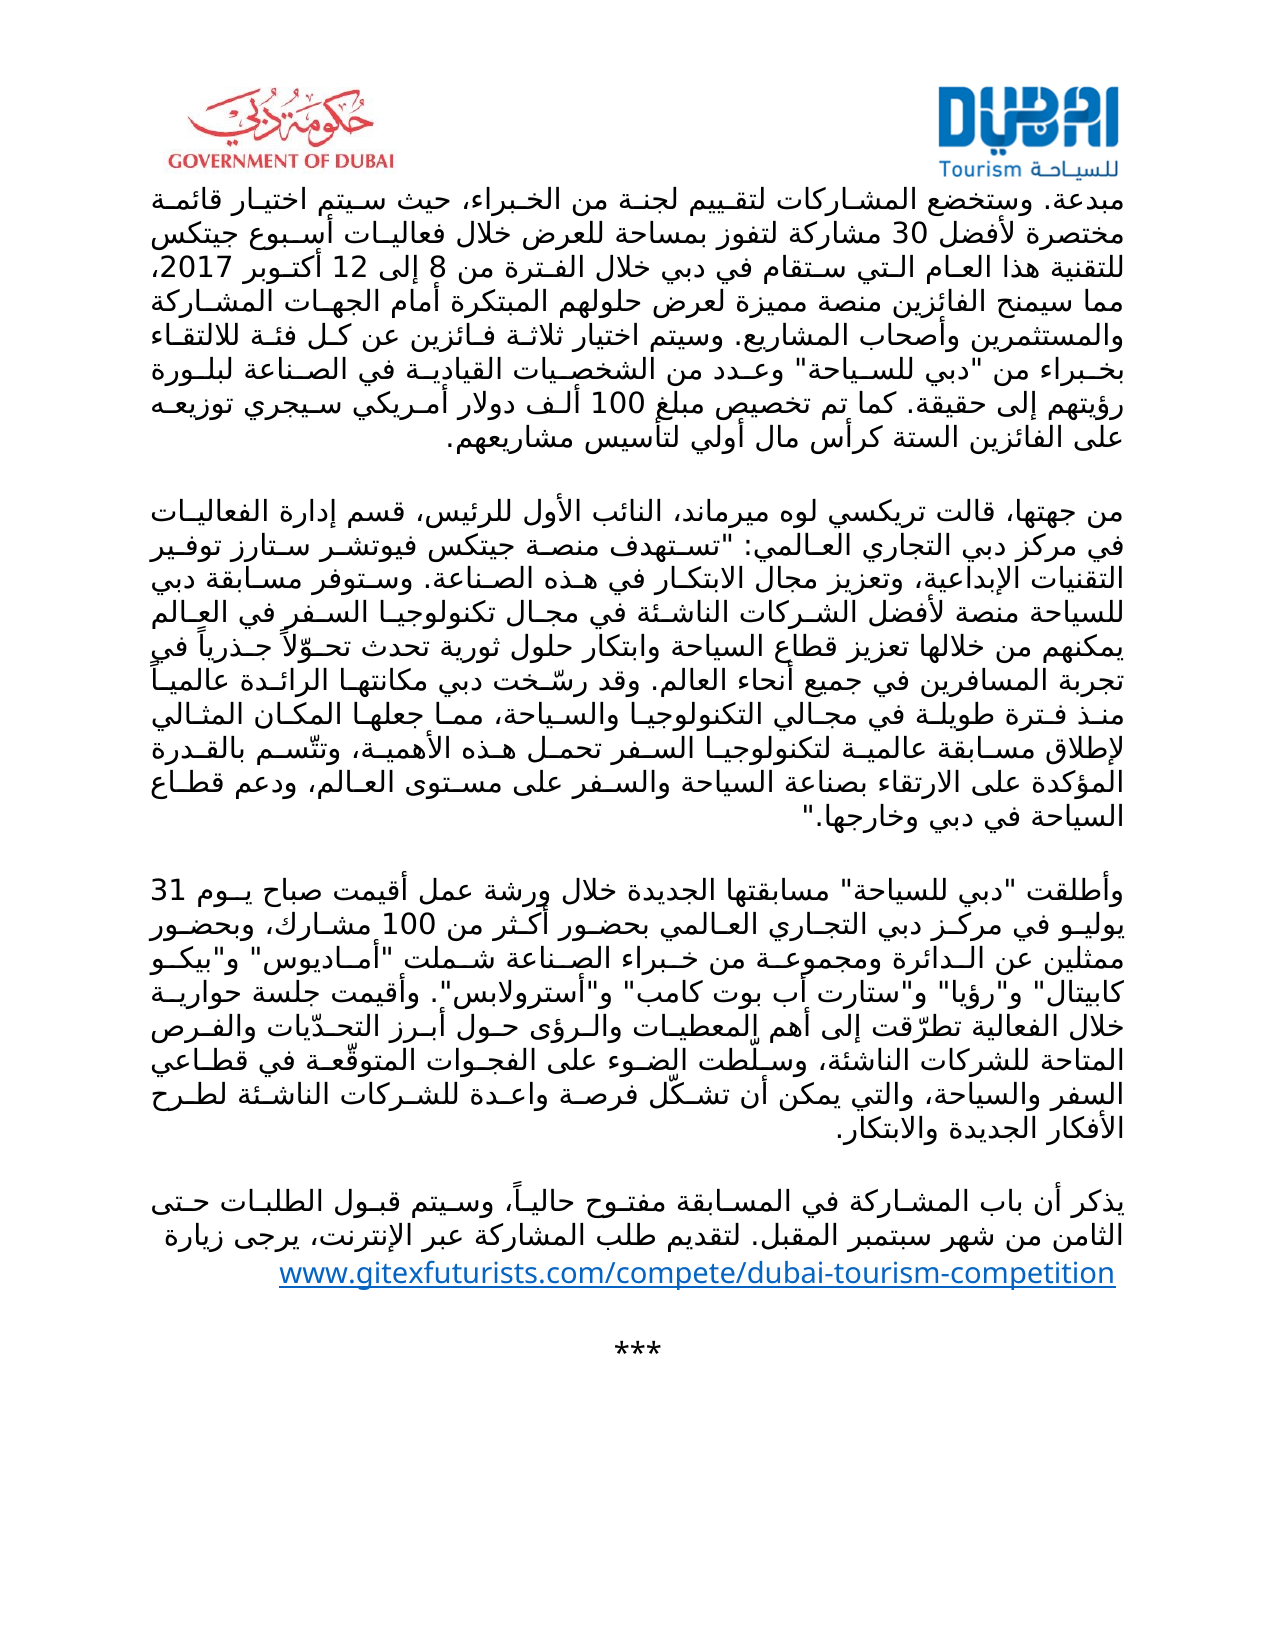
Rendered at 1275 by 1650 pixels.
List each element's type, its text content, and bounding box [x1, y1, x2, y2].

picture [936, 84, 1123, 183]
picture [150, 75, 407, 183]
text يذكر أن باب المشاركة في المسابقة مفتوح حالياً، وسيتم قبول الطلبات حتى الثامن من شهر سبتمبر المقبل. لتقديم طلب المشاركة عبر الإنترنت، يرجى زيارة [150, 1184, 1125, 1252]
text *** [150, 1332, 1125, 1372]
text www.gitexfuturists.com/compete/dubai-tourism-competition [150, 1252, 1125, 1292]
text وأطلقت "دبي للسياحة" مسابقتها الجديدة خلال ورشة عمل أقيمت صباح يوم 31 يوليو في مركز دبي التجاري العالمي بحضور أكثر من 100 مشارك، وبحضور ممثلين عن الدائرة ومجموعة من خبراء الصناعة شملت "أماديوس" و"بيكو كابيتال" و"رؤيا" و"ستارت أب بوت كامب" و"أسترولابس". وأقيمت جلسة حوارية خلال الفعالية تطرّقت إلى أهم المعطيات والرؤى حول أبرز التحدّيات والفرص المتاحة للشركات الناشئة، وسلّطت الضوء على الفجوات المتوقّعة في قطاعي السفر والسياحة، والتي يمكن أن تشكّل فرصة واعدة للشركات الناشئة لطرح الأفكار الجديدة والابتكار. [150, 873, 1125, 1145]
text من جهتها، قالت تريكسي لوه ميرماند، النائب الأول للرئيس، قسم إدارة الفعاليات في مركز دبي التجاري العالمي: "تستهدف منصة جيتكس فيوتشر ستارز توفير التقنيات الإبداعية، وتعزيز مجال الابتكار في هذه الصناعة. وستوفر مسابقة دبي للسياحة منصة لأفضل الشركات الناشئة في مجال تكنولوجيا السفر في العالم يمكنهم من خلالها تعزيز قطاع السياحة وابتكار حلول ثورية تحدث تحوّلاً جذرياً في تجربة المسافرين في جميع أنحاء العالم. وقد رسّخت دبي مكانتها الرائدة عالمياً منذ فترة طويلة في مجالي التكنولوجيا والسياحة، مما جعلها المكان المثالي لإطلاق مسابقة عالمية لتكنولوجيا السفر تحمل هذه الأهمية، وتتّسم بالقدرة المؤكدة على الارتقاء بصناعة السياحة والسفر على مستوى العالم، ودعم قطاع السياحة في دبي وخارجها." [150, 494, 1125, 833]
